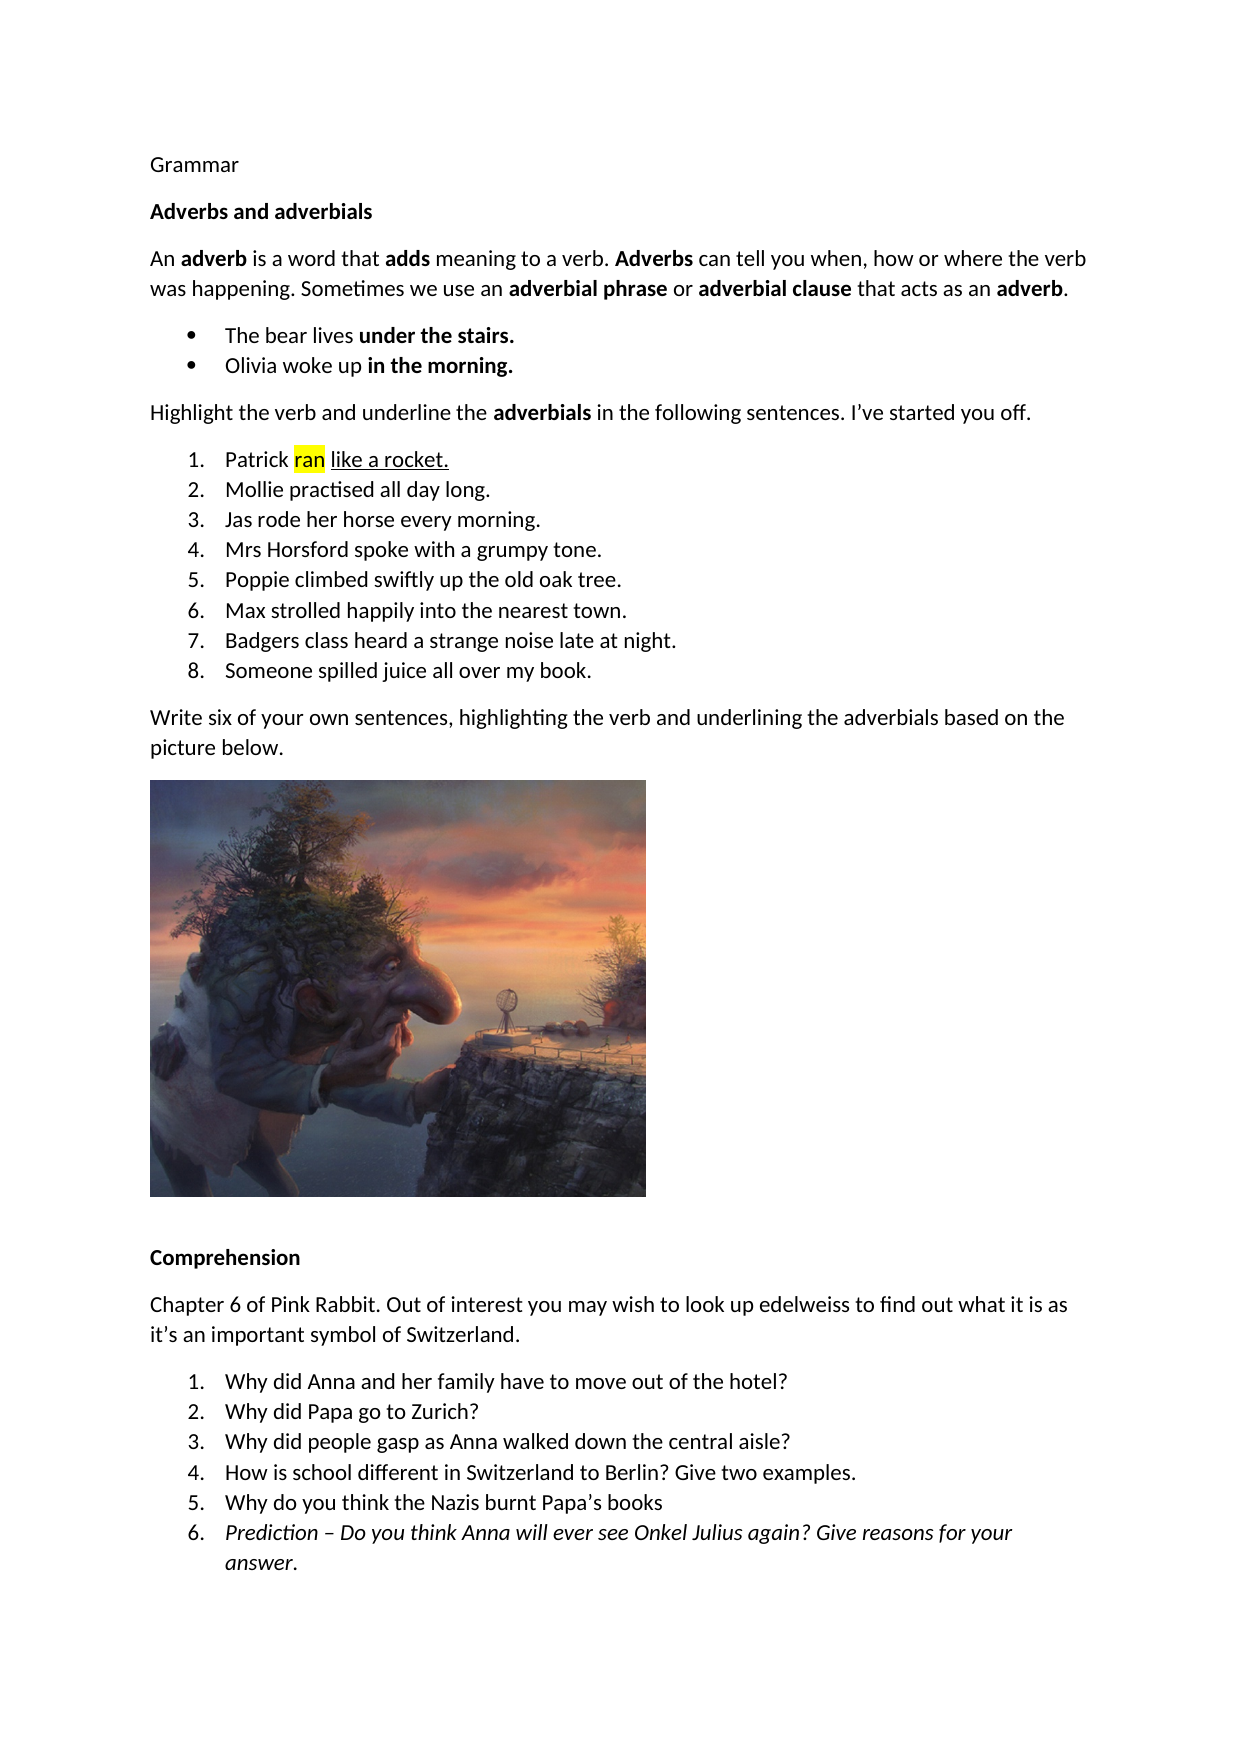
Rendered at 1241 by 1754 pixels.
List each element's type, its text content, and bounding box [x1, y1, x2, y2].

list Patrick ran like a rocket. [187, 445, 294, 473]
list Why do you think the Nazis burnt Papa’s books [187, 1488, 1090, 1516]
list How is school different in Switzerland to Berlin? Give two examples. [187, 1458, 1090, 1486]
list The bear lives under the stairs. [187, 321, 1090, 349]
text Chapter 6 of Pink Rabbit. Out of interest you may wish to look up edelweiss to find out what it is as it’s an important symbol of Switzerland. [150, 1290, 1090, 1348]
list Why did Papa go to Zurich? [187, 1397, 1090, 1425]
list Badgers class heard a strange noise late at night. [187, 626, 1090, 654]
text Write six of your own sentences, highlighting the verb and underlining the adverbials based on the picture below. [150, 703, 1090, 761]
list Why did Anna and her family have to move out of the hotel? [187, 1367, 1090, 1395]
list Patrick ran like a rocket. [325, 445, 1090, 473]
list Jas rode her horse every morning. [187, 505, 1090, 533]
list Prediction – Do you think Anna will ever see Onkel Julius again? Give reasons for your answer. [187, 1518, 1090, 1576]
text Comprehension [150, 1243, 1090, 1271]
text Highlight the verb and underline the adverbials in the following sentences. I’ve started you off. [150, 398, 1090, 426]
list Poppie climbed swiftly up the old oak tree. [187, 566, 1090, 594]
text An adverb is a word that adds meaning to a verb. Adverbs can tell you when, how or where the verb was happening. Sometimes we use an adverbial phrase or adverbial clause that acts as an adverb. [150, 244, 1090, 302]
list Olivia woke up in the morning. [187, 351, 1090, 379]
text Adverbs and adverbials [150, 197, 1090, 225]
picture [150, 780, 646, 1197]
text Grammar [150, 150, 1090, 178]
list Mollie practised all day long. [187, 475, 1090, 503]
list Why did people gasp as Anna walked down the central aisle? [187, 1427, 1090, 1455]
list Someone spilled juice all over my book. [187, 656, 1090, 684]
list Mrs Horsford spoke with a grumpy tone. [187, 535, 1090, 563]
list Max strolled happily into the nearest town. [187, 596, 1090, 624]
